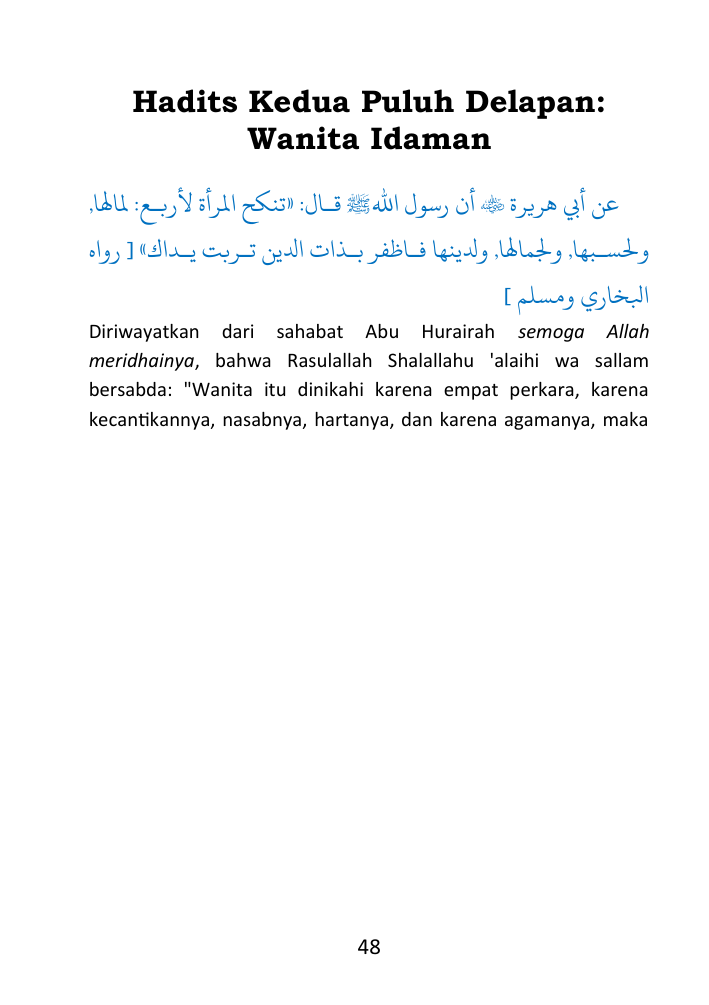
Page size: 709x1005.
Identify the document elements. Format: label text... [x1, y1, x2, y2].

text Diriwayatkan dari sahabat Abu Hurairah semoga Allah meridhainya, bahwa Rasulallah Shalallahu 'alaihi wa sallam bersabda: "Wanita itu dinikahi karena empat perkara, karena kecantikannya, nasabnya, hartanya, dan karena agamanya, maka pilihlah yang baik agamanya, dengan itu kamu akan beruntung". HR Bukhari dan Muslim. [88, 318, 650, 460]
text عن أبي هريرة س أن رسول الله ج قال: «تنكح المرأة لأربع: لمالها, ولحسبها, ولجمالها, ولدينها فاظفر بذات الدين تربت يداك» [ رواه البخاري ومسلم ] [88, 181, 650, 318]
text Hadits Kedua Puluh Delapan: Wanita Idaman [88, 83, 650, 156]
